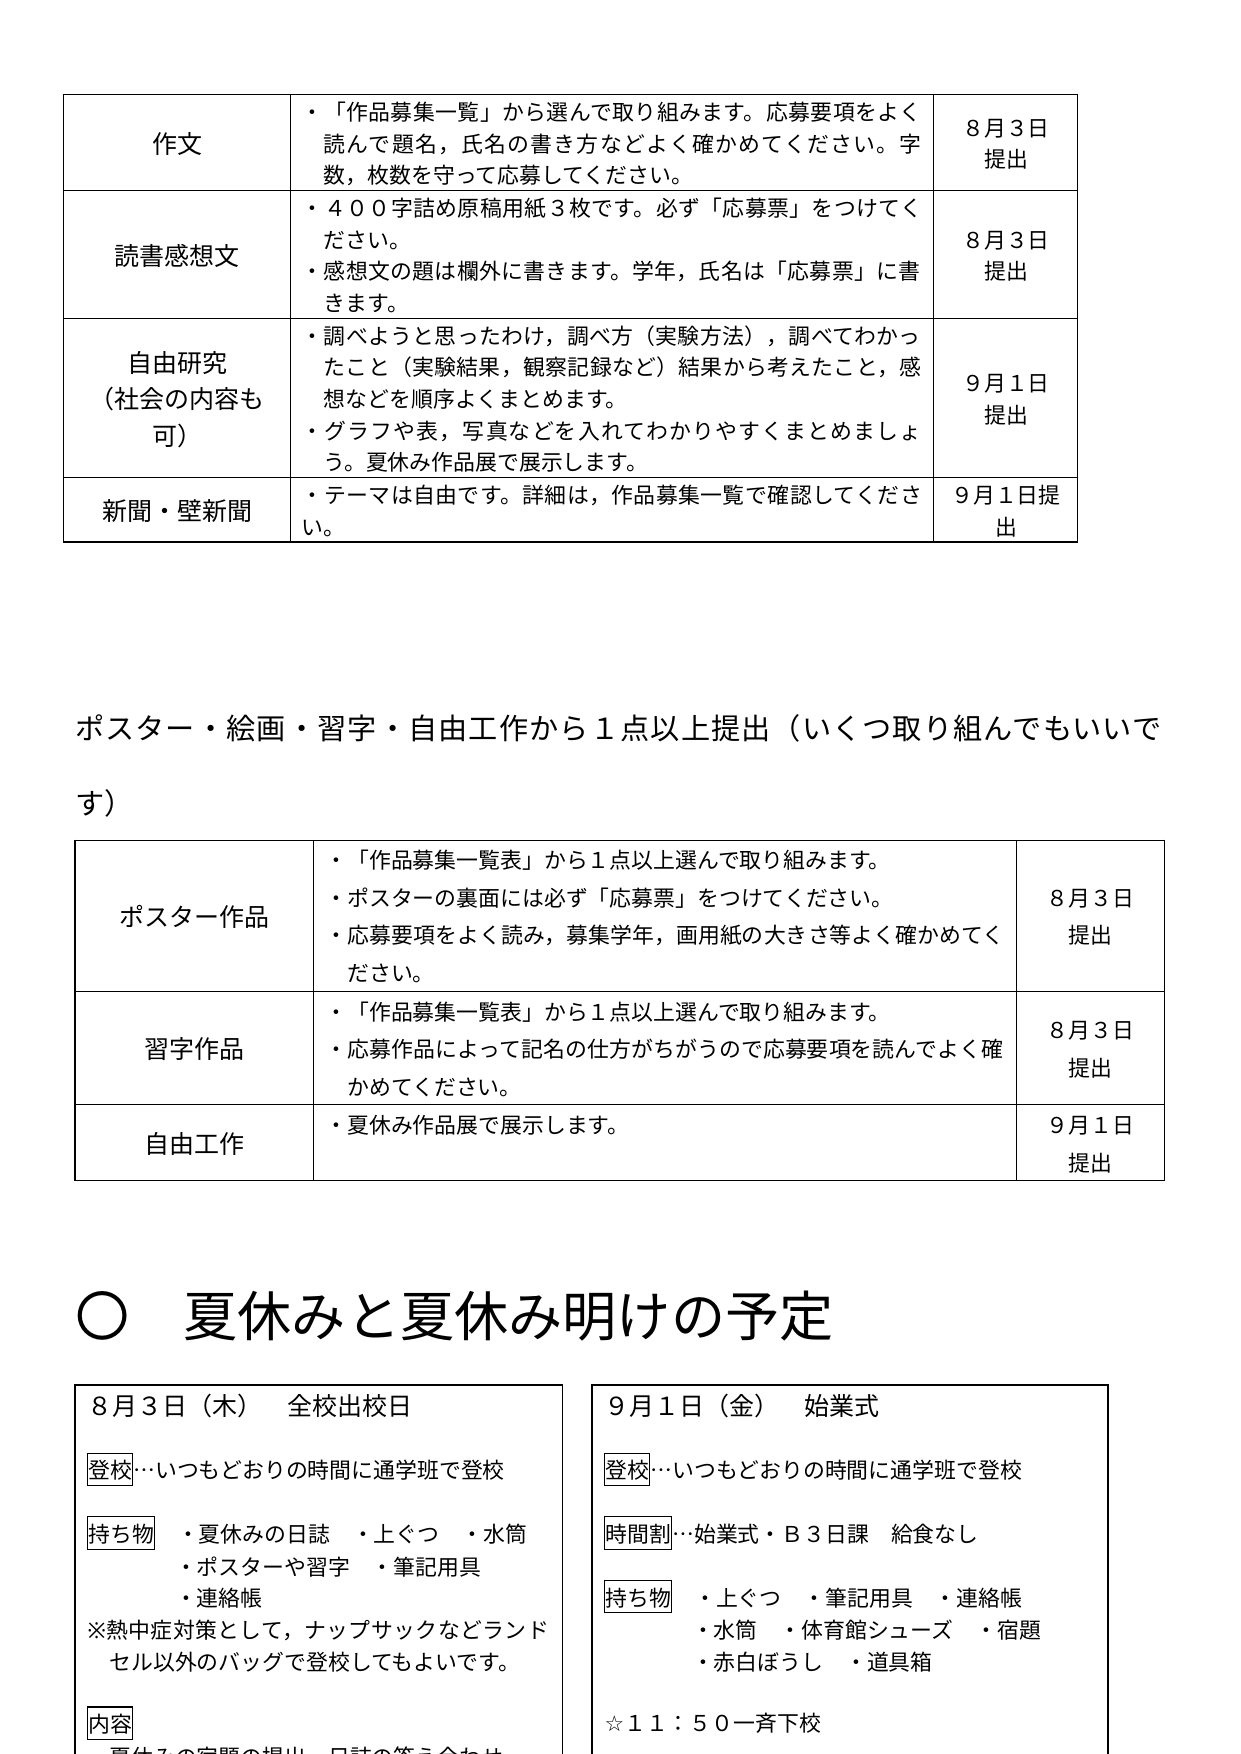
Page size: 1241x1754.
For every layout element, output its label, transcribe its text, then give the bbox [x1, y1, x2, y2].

table_cell 新聞・壁新聞 [64, 478, 290, 541]
table_header ８月３日 提出 [1017, 841, 1164, 991]
table_cell ８月３日 提出 [1017, 992, 1164, 1104]
text 〇 夏休みと夏休み明けの予定 [75, 1256, 1165, 1369]
table_header ・「作品募集一覧」から選んで取り組みます。応募要項をよく読んで題名，氏名の書き方などよく確かめてください。字数，枚数を守って応募してください。 [291, 95, 933, 190]
table_cell ９月１日 提出 [1017, 1105, 1164, 1180]
table_header 作文 [64, 95, 290, 190]
text ポスター・絵画・習字・自由工作から１点以上提出（いくつ取り組んでもいいです） [75, 689, 1165, 839]
table_cell ８月３日 提出 [934, 191, 1077, 318]
table_cell 習字作品 [76, 992, 313, 1104]
table_cell 読書感想文 [64, 191, 290, 318]
table_header ８月３日 提出 [934, 95, 1077, 190]
table_header ポスター作品 [76, 841, 313, 991]
table_cell ９月１日 提出 [934, 319, 1077, 477]
table_cell ・テーマは自由です。詳細は，作品募集一覧で確認してください。 [291, 478, 933, 541]
table_header ・「作品募集一覧表」から１点以上選んで取り組みます。 ・ポスターの裏面には必ず「応募票」をつけてください。 ・応募要項をよく読み，募集学年，画用紙の大きさ等よく確かめてください。 [314, 841, 1016, 991]
table_cell ・調べようと思ったわけ，調べ方（実験方法），調べてわかったこと（実験結果，観察記録など）結果から考えたこと，感想などを順序よくまとめます。 ・グラフや表，写真などを入れてわかりやすくまとめましょう。夏休み作品展で展示します。 [291, 319, 933, 477]
table_cell 自由工作 [76, 1105, 313, 1180]
table_cell ・夏休み作品展で展示します。 [314, 1105, 1016, 1180]
table_cell ９月１日提出 [934, 478, 1077, 541]
table_cell ・「作品募集一覧表」から１点以上選んで取り組みます。 ・応募作品によって記名の仕方がちがうので応募要項を読んでよく確かめてください。 [314, 992, 1016, 1104]
table_cell ・４００字詰め原稿用紙３枚です。必ず「応募票」をつけてください。 ・感想文の題は欄外に書きます。学年，氏名は「応募票」に書きます。 [291, 191, 933, 318]
table_cell 自由研究 （社会の内容も可） [64, 319, 290, 477]
